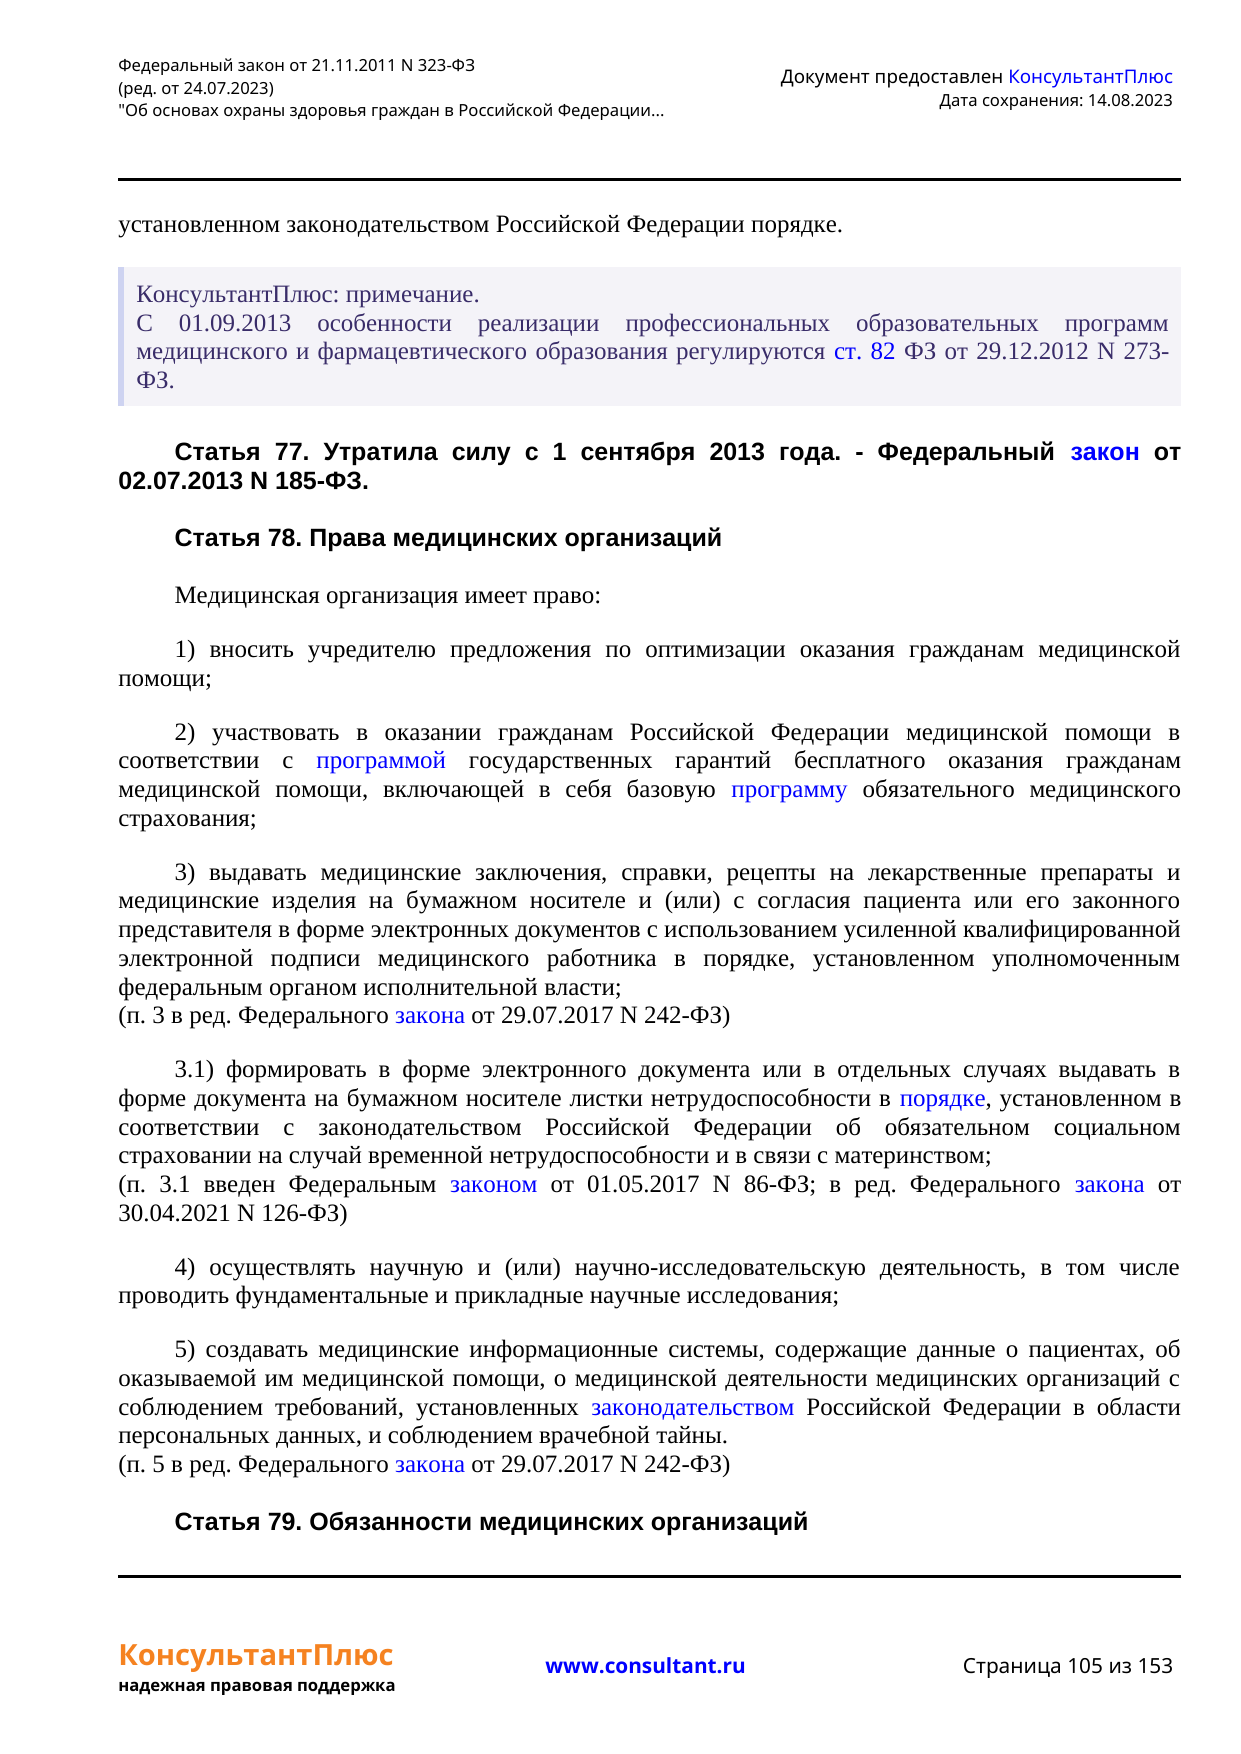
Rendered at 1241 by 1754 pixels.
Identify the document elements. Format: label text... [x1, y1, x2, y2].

text 5) создавать медицинские информационные системы, содержащие данные о пациентах, об оказываемой им медицинской помощи, о медицинской деятельности медицинских организаций с соблюдением требований, установленных законодательством Российской Федерации в области персональных данных, и соблюдением врачебной тайны. [118, 1334, 1181, 1449]
text Медицинская организация имеет право: [118, 581, 1181, 609]
text (п. 3.1 введен Федеральным законом от 01.05.2017 N 86-ФЗ; в ред. Федерального закона от 30.04.2021 N 126-ФЗ) [118, 1169, 1181, 1227]
text 2) участвовать в оказании гражданам Российской Федерации медицинской помощи в соответствии с программой государственных гарантий бесплатного оказания гражданам медицинской помощи, включающей в себя базовую программу обязательного медицинского страхования; [118, 717, 1181, 832]
table_header [1169, 267, 1181, 406]
text 4) осуществлять научную и (или) научно-исследовательскую деятельность, в том числе проводить фундаментальные и прикладные научные исследования; [118, 1252, 1181, 1309]
table_header [124, 267, 136, 406]
table_header КонсультантПлюс: примечание. С 01.09.2013 особенности реализации профессиональных образовательных программ медицинского и фармацевтического образования регулируются ст. 82 ФЗ от 29.12.2012 N 273-ФЗ. [136, 267, 1169, 406]
title Статья 78. Права медицинских организаций [118, 523, 1181, 552]
title Статья 79. Обязанности медицинских организаций [118, 1507, 1181, 1536]
text (п. 5 в ред. Федерального закона от 29.07.2017 N 242-ФЗ) [118, 1449, 1181, 1478]
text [118, 209, 1181, 238]
text 3.1) формировать в форме электронного документа или в отдельных случаях выдавать в форме документа на бумажном носителе листки нетрудоспособности в порядке, установленном в соответствии с законодательством Российской Федерации об обязательном социальном страховании на случай временной нетрудоспособности и в связи с материнством; [118, 1054, 1181, 1169]
title Статья 77. Утратила силу с 1 сентября 2013 года. - Федеральный закон от 02.07.2013 N 185-ФЗ. [118, 437, 1181, 494]
text 3) выдавать медицинские заключения, справки, рецепты на лекарственные препараты и медицинские изделия на бумажном носителе и (или) с согласия пациента или его законного представителя в форме электронных документов с использованием усиленной квалифицированной электронной подписи медицинского работника в порядке, установленном уполномоченным федеральным органом исполнительной власти; [118, 857, 1181, 1001]
text (п. 3 в ред. Федерального закона от 29.07.2017 N 242-ФЗ) [118, 1001, 1181, 1029]
text 1) вносить учредителю предложения по оптимизации оказания гражданам медицинской помощи; [118, 634, 1181, 692]
table_header [118, 267, 124, 406]
